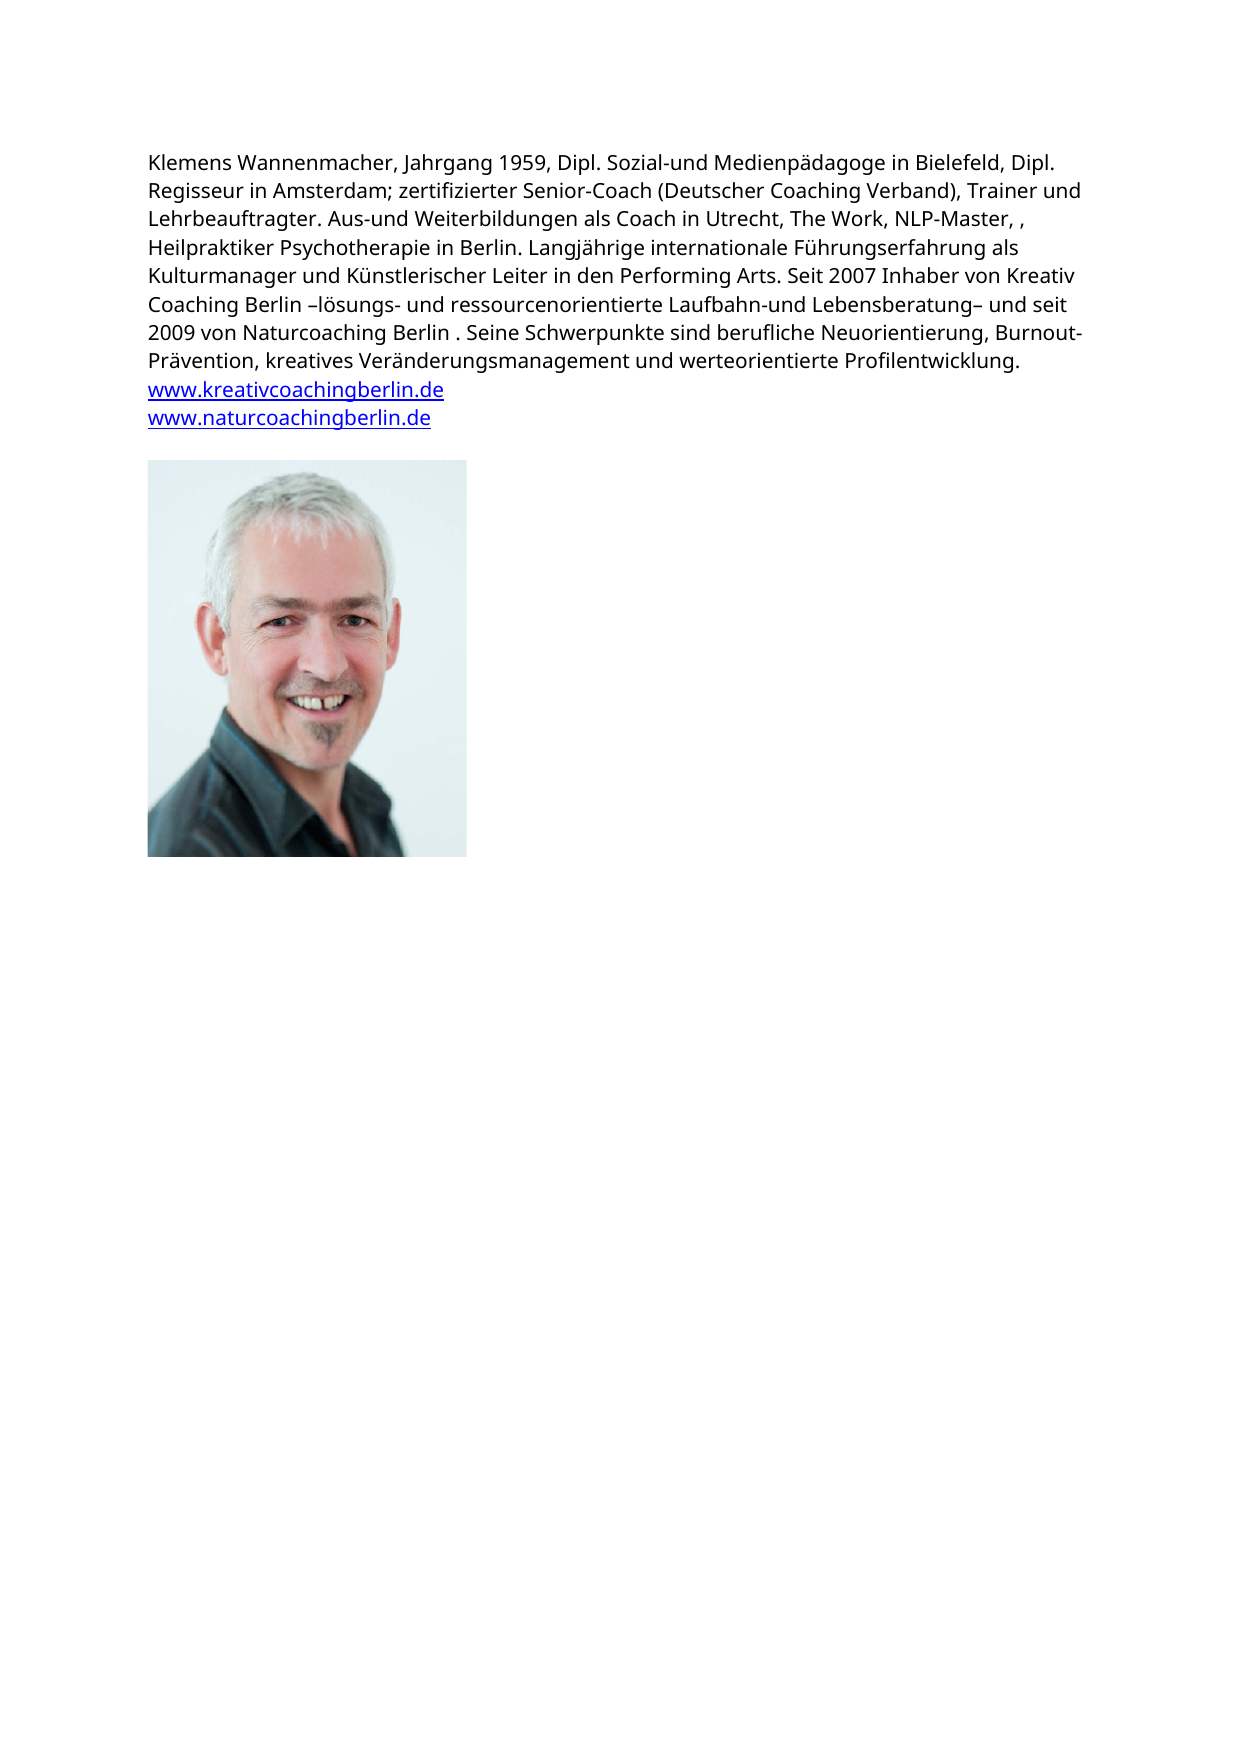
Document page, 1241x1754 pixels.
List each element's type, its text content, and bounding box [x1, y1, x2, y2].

picture [147, 460, 467, 857]
text Klemens Wannenmacher, Jahrgang 1959, Dipl. Sozial-und Medienpädagoge in Bielefeld, Dipl. Regisseur in Amsterdam; zertifizierter Senior-Coach (Deutscher Coaching Verband), Trainer und Lehrbeauftragter. Aus-und Weiterbildungen als Coach in Utrecht, The Work, NLP-Master, , Heilpraktiker Psychotherapie in Berlin. Langjährige internationale Führungserfahrung als Kulturmanager und Künstlerischer Leiter in den Performing Arts. Seit 2007 Inhaber von Kreativ Coaching Berlin –lösungs- und ressourcenorientierte Laufbahn-und Lebensberatung– und seit 2009 von Naturcoaching Berlin . Seine Schwerpunkte sind berufliche Neuorientierung, Burnout-Prävention, kreatives Veränderungsmanagement und werteorientierte Profilentwicklung. [148, 148, 1093, 375]
text www.naturcoachingberlin.de [148, 403, 1093, 432]
text www.kreativcoachingberlin.de [148, 375, 1093, 403]
